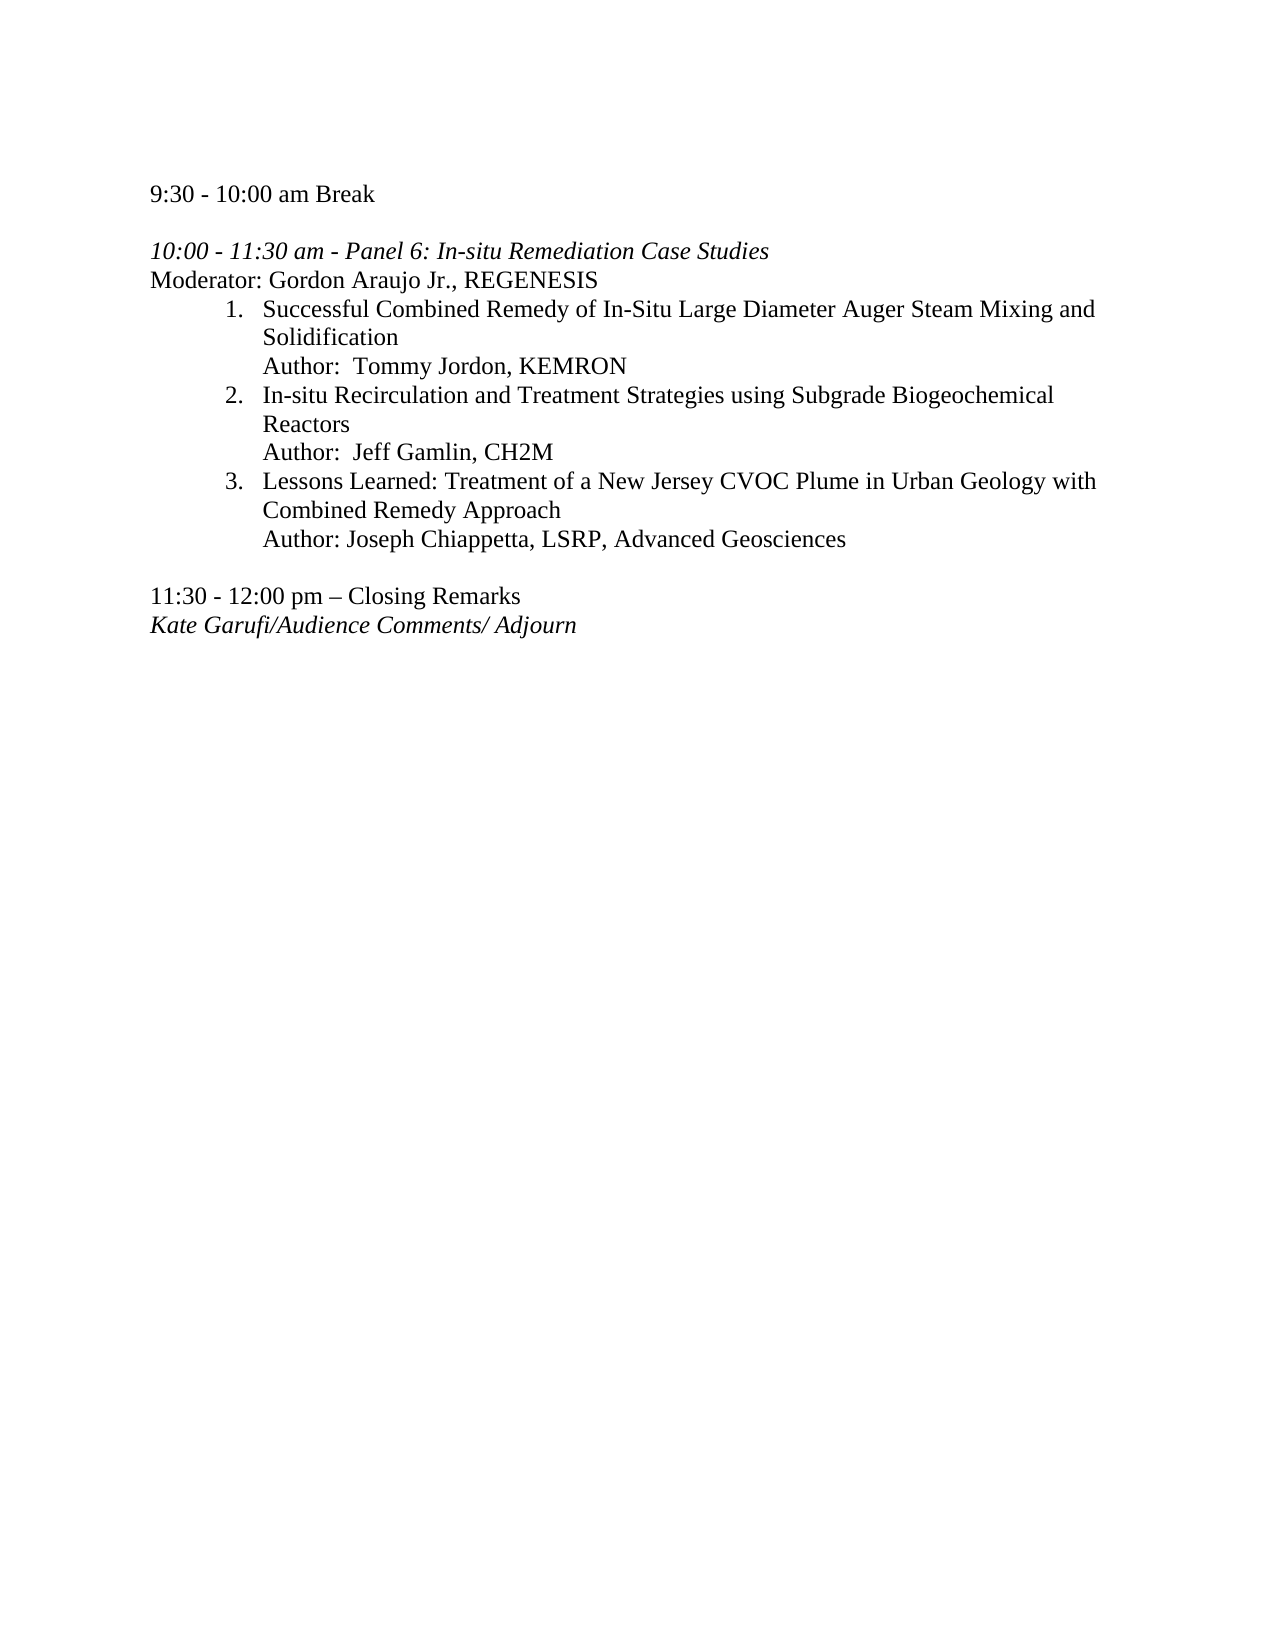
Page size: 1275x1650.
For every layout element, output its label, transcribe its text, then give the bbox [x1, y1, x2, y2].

list Lessons Learned: Treatment of a New Jersey CVOC Plume in Urban Geology with Combined Remedy Approach [225, 466, 1125, 524]
list Author: Jeff Gamlin, CH2M [262, 437, 1125, 466]
text 9:30 - 10:00 am Break 10:00 - 11:30 am - Panel 6: In-situ Remediation Case Studies Moderator: Gordon Araujo Jr., REGENESIS [150, 179, 1125, 294]
list Author: Joseph Chiappetta, LSRP, Advanced Geosciences [262, 524, 1125, 552]
text 11:30 - 12:00 pm – Closing Remarks Kate Garufi/Audience Comments/ Adjourn [150, 581, 1125, 639]
list In-situ Recirculation and Treatment Strategies using Subgrade Biogeochemical Reactors [225, 380, 1125, 437]
list Author: Tommy Jordon, KEMRON [262, 351, 1125, 380]
list Successful Combined Remedy of In-Situ Large Diameter Auger Steam Mixing and Solidification [225, 294, 1125, 351]
